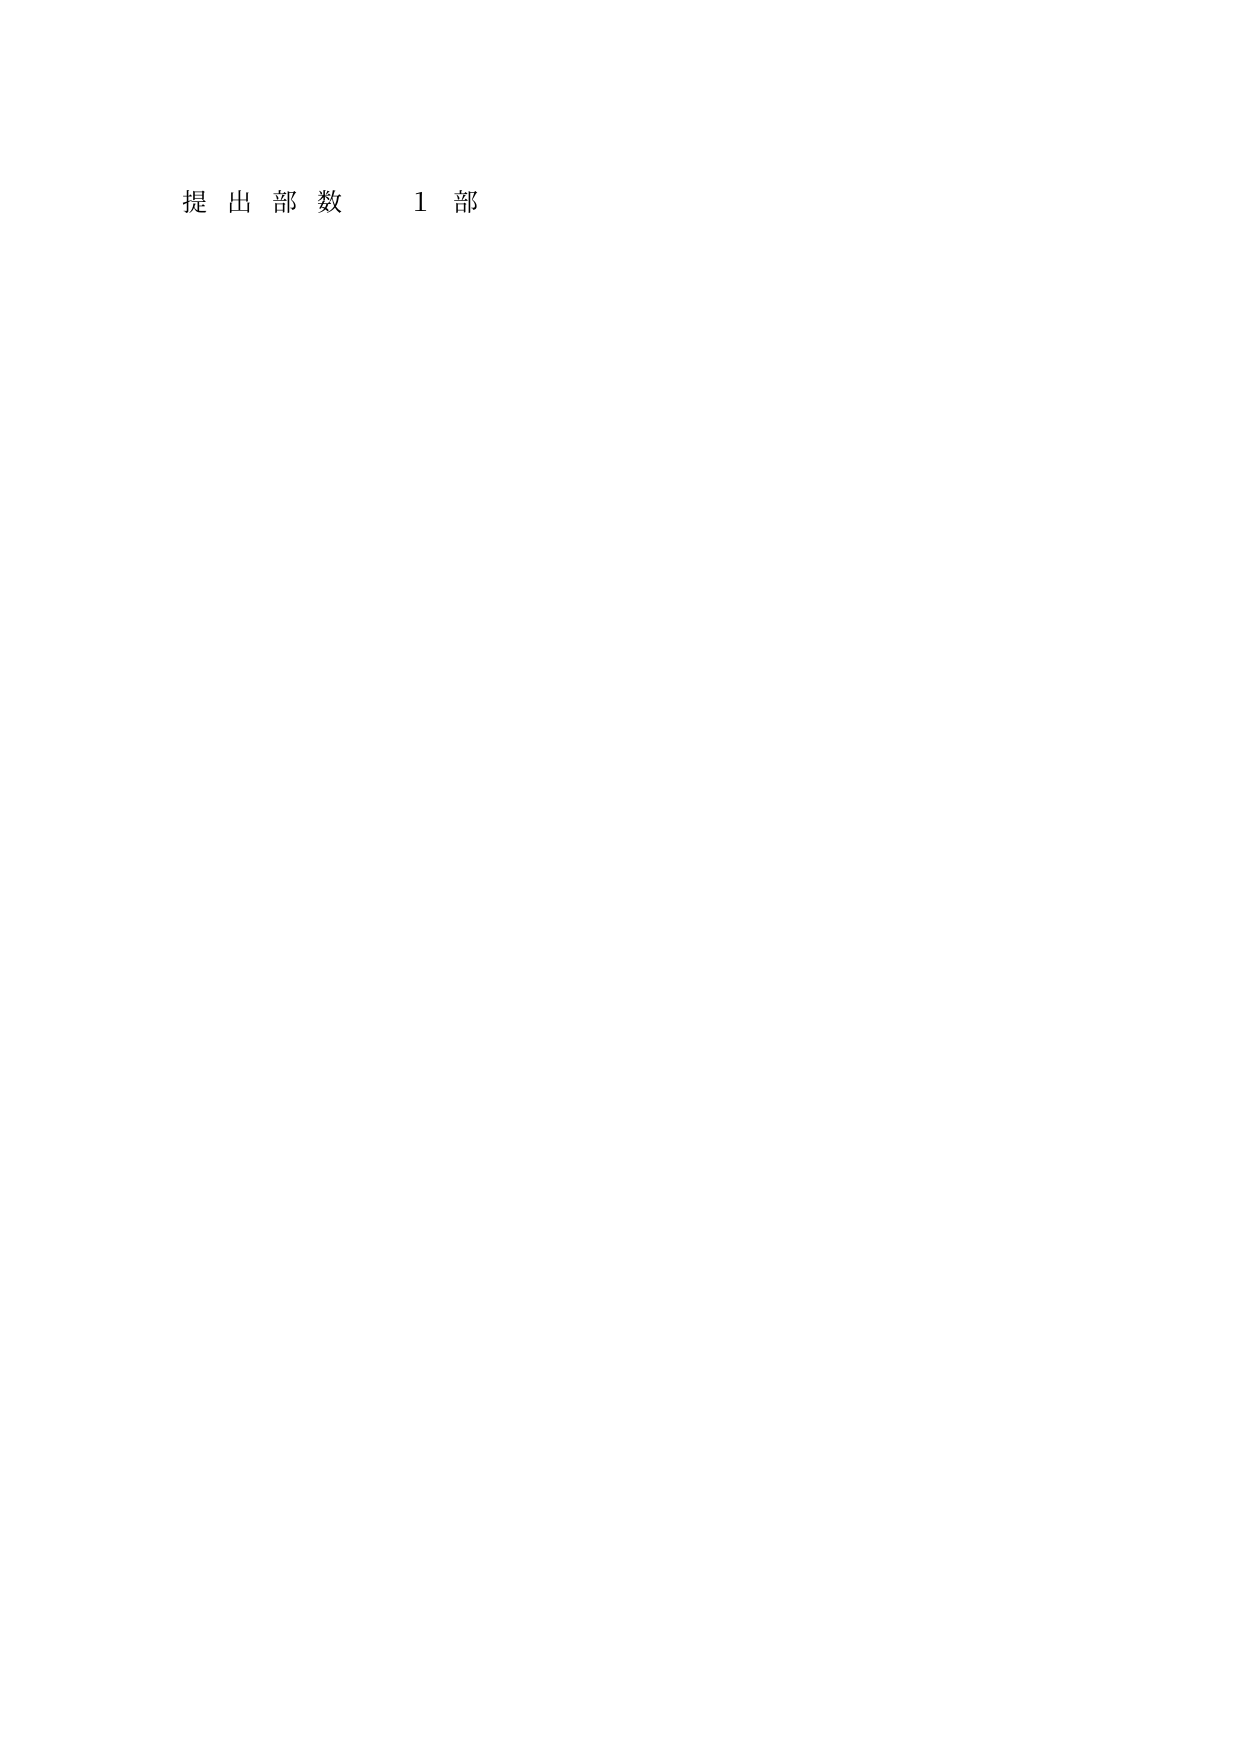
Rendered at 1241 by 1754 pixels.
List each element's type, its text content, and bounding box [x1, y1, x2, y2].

text 提出部数 １部 [137, 179, 1109, 222]
